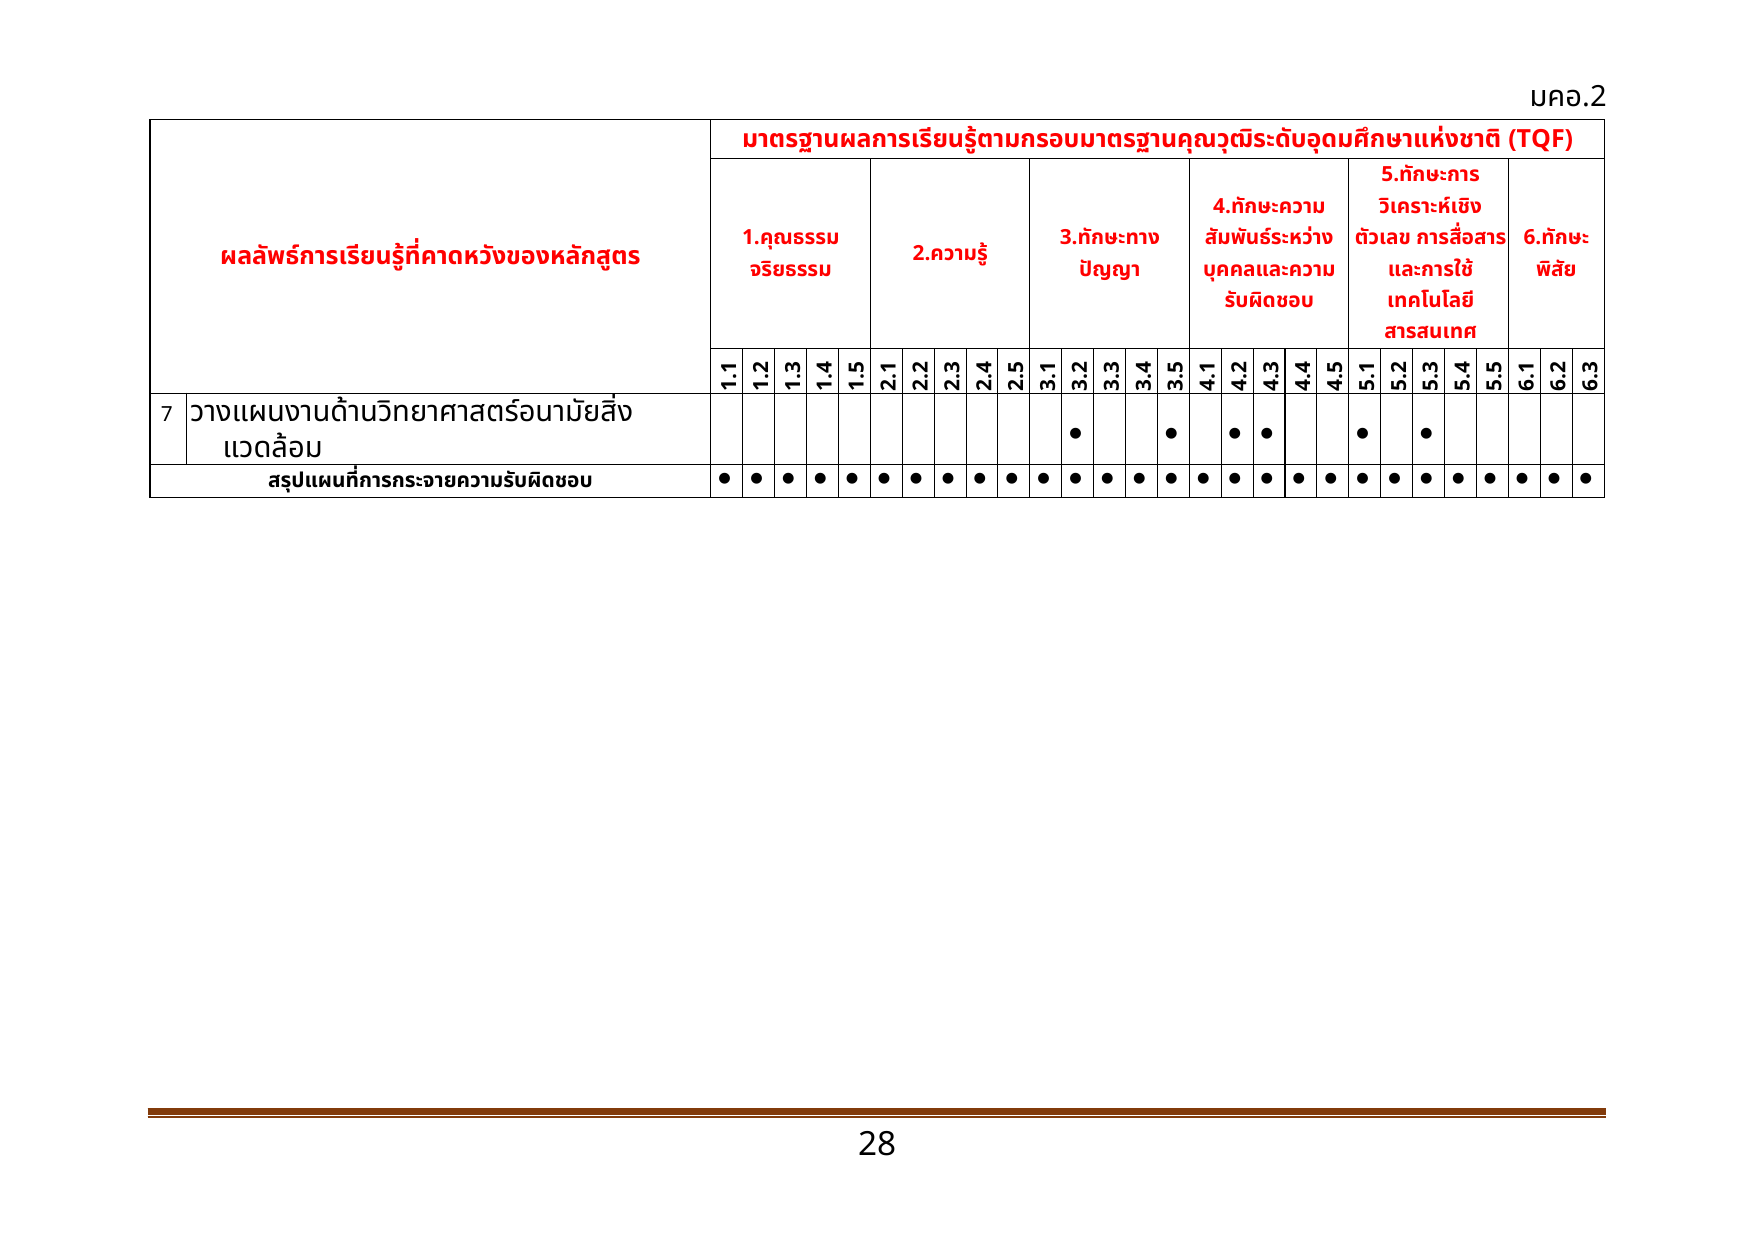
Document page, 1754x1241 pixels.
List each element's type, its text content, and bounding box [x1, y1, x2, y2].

table_cell [998, 394, 1029, 464]
table_cell [935, 465, 966, 497]
table_cell [1190, 394, 1221, 464]
table_cell [1030, 394, 1061, 464]
table_cell 5.3 [1413, 349, 1444, 392]
table_cell สรุปแผนที่การกระจายความรับผิดชอบ [151, 465, 710, 497]
table_cell [1126, 465, 1157, 497]
table_cell [1477, 465, 1508, 497]
table_cell [1317, 394, 1348, 464]
table_cell 5.4 [1445, 349, 1476, 392]
table_cell [1509, 465, 1540, 497]
table_cell [1062, 394, 1093, 464]
table_cell [1062, 465, 1093, 497]
table_cell 5.1 [1349, 349, 1380, 392]
table_cell [775, 465, 806, 497]
table_cell 4.3 [1254, 349, 1284, 392]
table_cell [711, 394, 742, 464]
table_cell 1.2 [743, 349, 774, 392]
table_cell [1222, 465, 1253, 497]
table_cell [807, 465, 838, 497]
table_cell [1094, 394, 1125, 464]
table_cell [1381, 394, 1412, 464]
table_cell [743, 394, 774, 464]
table_cell 1.คุณธรรมจริยธรรม [711, 159, 870, 348]
table_cell 5.2 [1381, 349, 1412, 392]
table_cell [871, 465, 902, 497]
table_cell [1413, 465, 1444, 497]
table_cell 2.2 [903, 349, 934, 392]
table_cell [1477, 394, 1508, 464]
table_cell 6.3 [1573, 349, 1604, 392]
table_cell [1190, 465, 1221, 497]
table_header ผลลัพธ์การเรียนรู้ที่คาดหวังของหลักสูตร [151, 120, 710, 392]
table_cell 5.5 [1477, 349, 1508, 392]
table_cell 4.1 [1190, 349, 1221, 392]
table_cell [1445, 465, 1476, 497]
table_cell วางแผนงานด้านวิทยาศาสตร์อนามัยสิ่งแวดล้อม [187, 394, 710, 464]
table_cell [1349, 465, 1380, 497]
table_cell [903, 465, 934, 497]
table_cell 2.1 [871, 349, 902, 392]
table_cell [1381, 465, 1412, 497]
table_cell [1541, 465, 1572, 497]
table_cell 1.4 [807, 349, 838, 392]
table_cell [1094, 465, 1125, 497]
table_cell [839, 465, 870, 497]
table_cell 4.5 [1317, 349, 1348, 392]
table_cell [1158, 465, 1189, 497]
table_cell [903, 394, 934, 464]
table_cell 1.5 [839, 349, 870, 392]
table_cell [1286, 465, 1316, 497]
table_cell [1317, 465, 1348, 497]
table_cell [935, 394, 966, 464]
table_cell [1509, 394, 1540, 464]
table_cell 2.4 [967, 349, 997, 392]
table_cell [1222, 394, 1253, 464]
table_cell [1445, 394, 1476, 464]
table_cell 6.2 [1541, 349, 1572, 392]
table_cell 3.2 [1062, 349, 1093, 392]
table_cell 3.5 [1158, 349, 1189, 392]
table_cell 4.2 [1222, 349, 1253, 392]
table_cell [1349, 394, 1380, 464]
table_cell 6.ทักษะพิสัย [1509, 159, 1604, 348]
table_cell 2.5 [998, 349, 1029, 392]
table_cell 4.4 [1286, 349, 1316, 392]
table_cell [871, 394, 902, 464]
table_cell [775, 394, 806, 464]
table_cell [1573, 465, 1604, 497]
table_cell [1413, 394, 1444, 464]
table_cell 3.1 [1030, 349, 1061, 392]
table_cell [967, 394, 997, 464]
table_cell [839, 394, 870, 464]
table_header มาตรฐานผลการเรียนรู้ตามกรอบมาตรฐานคุณวุฒิระดับอุดมศึกษาแห่งชาติ (TQF) [711, 120, 1604, 158]
table_cell 3.3 [1094, 349, 1125, 392]
table_cell [1158, 394, 1189, 464]
table_cell [967, 465, 997, 497]
table_cell [1126, 394, 1157, 464]
table_cell [743, 465, 774, 497]
table_cell 4.ทักษะความสัมพันธ์ระหว่างบุคคลและความรับผิดชอบ [1190, 159, 1348, 348]
table_cell [711, 465, 742, 497]
table_cell [1286, 394, 1316, 464]
table_cell 3.ทักษะทางปัญญา [1030, 159, 1189, 348]
table_cell 6.1 [1509, 349, 1540, 392]
table_cell [807, 394, 838, 464]
table_cell [1030, 465, 1061, 497]
table_cell 7 [151, 394, 186, 464]
table_cell [1573, 394, 1604, 464]
table_cell [1254, 465, 1284, 497]
table_cell [1254, 394, 1284, 464]
table_cell 2.3 [935, 349, 966, 392]
table_cell 1.3 [775, 349, 806, 392]
table_cell 1.1 [711, 349, 742, 392]
table_cell 2.ความรู้ [871, 159, 1029, 348]
table_cell [998, 465, 1029, 497]
table_cell [1541, 394, 1572, 464]
table_cell 3.4 [1126, 349, 1157, 392]
table_cell 5.ทักษะการวิเคราะห์เชิงตัวเลข การสื่อสารและการใช้เทคโนโลยีสารสนเทศ [1349, 159, 1508, 348]
